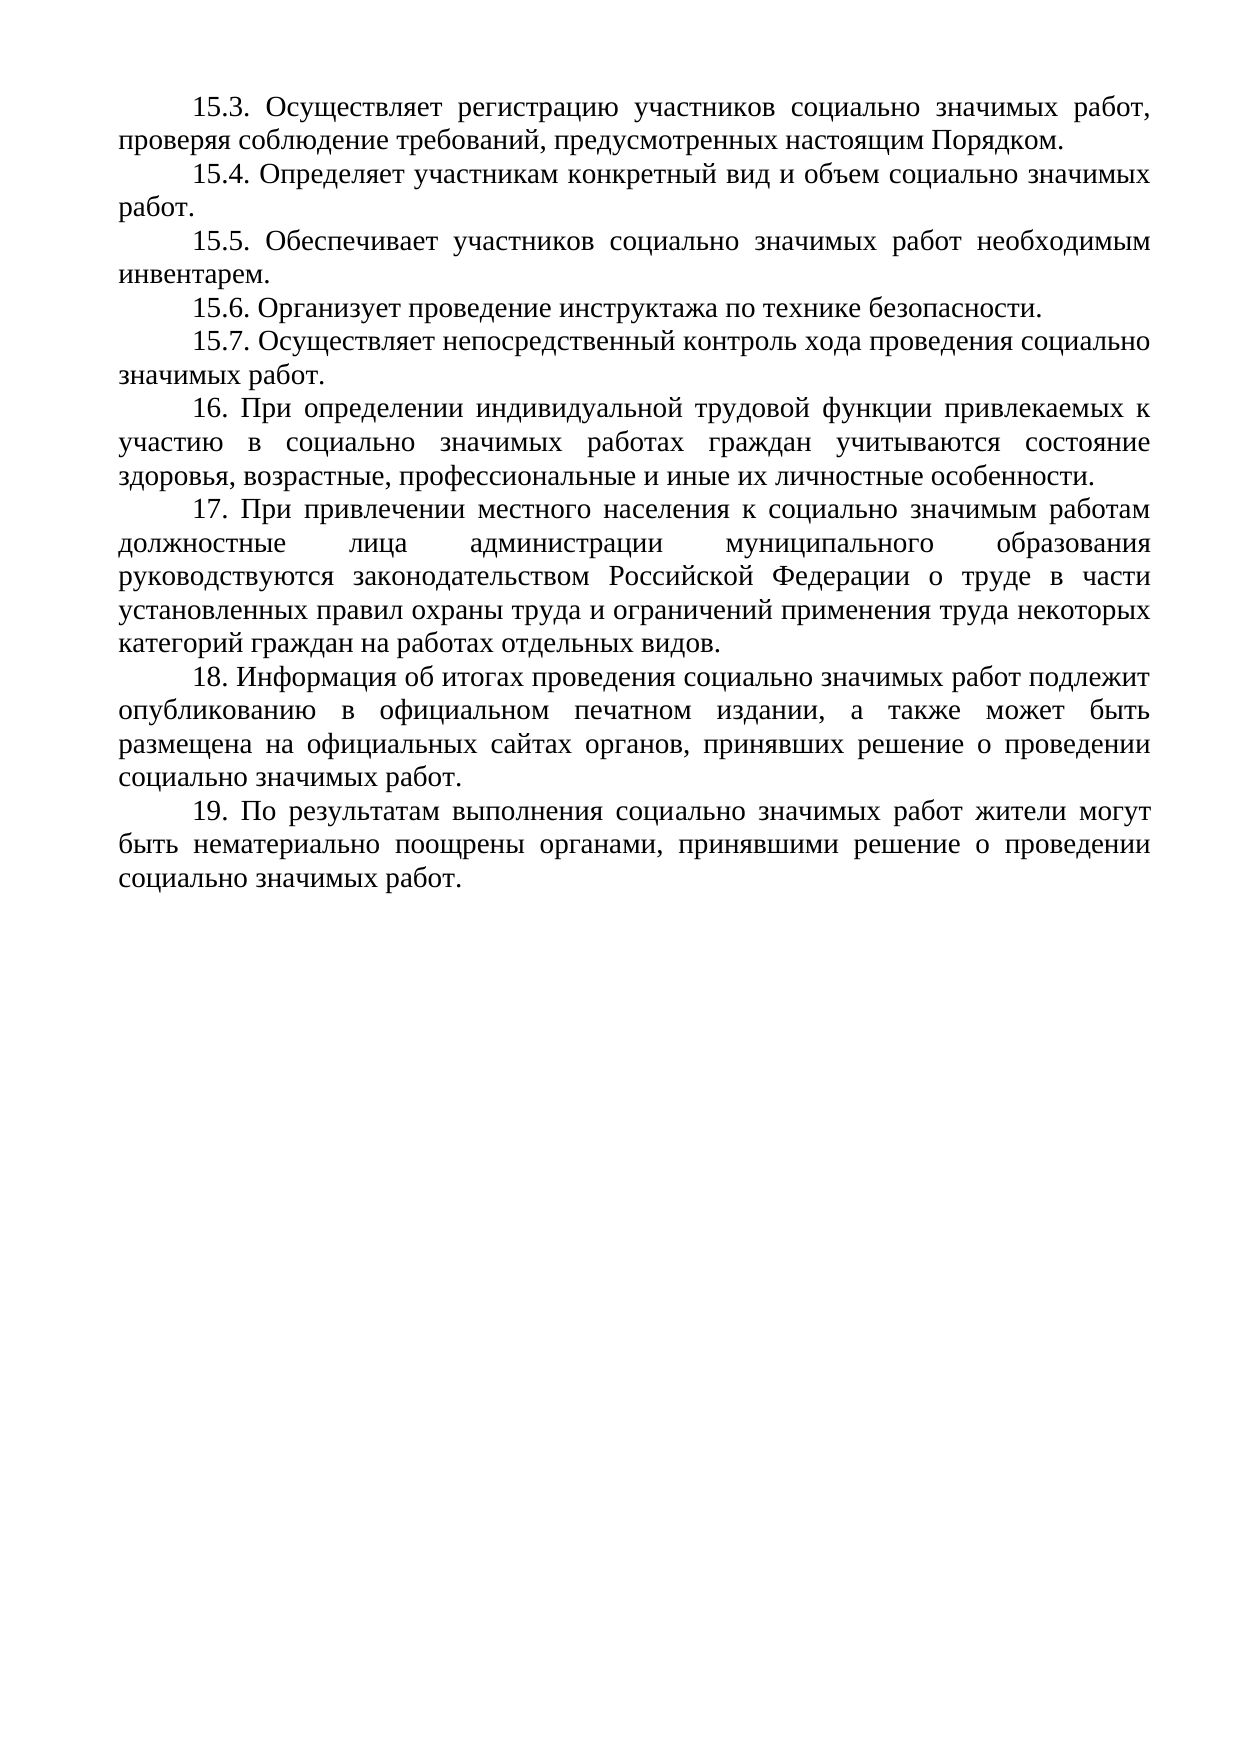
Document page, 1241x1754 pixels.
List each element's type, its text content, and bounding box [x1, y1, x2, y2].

text 19. По результатам выполнения социально значимых работ жители могут быть нематериально поощрены органами, принявшими решение о проведении социально значимых работ. [118, 793, 1152, 894]
text 18. Информация об итогах проведения социально значимых работ подлежит опубликованию в официальном печатном издании, а также может быть размещена на официальных сайтах органов, принявших решение о проведении социально значимых работ. [118, 659, 1152, 793]
text 15.5. Обеспечивает участников социально значимых работ необходимым инвентарем. [118, 223, 1152, 290]
text 17. При привлечении местного населения к социально значимым работам должностные лица администрации муниципального образования руководствуются законодательством Российской Федерации о труде в части установленных правил охраны труда и ограничений применения труда некоторых категорий граждан на работах отдельных видов. [118, 491, 1152, 659]
text 15.6. Организует проведение инструктажа по технике безопасности. [118, 290, 1152, 323]
text 16. При определении индивидуальной трудовой функции привлекаемых к участию в социально значимых работах граждан учитываются состояние здоровья, возрастные, профессиональные и иные их личностные особенности. [118, 391, 1152, 491]
text 15.4. Определяет участникам конкретный вид и объем социально значимых работ. [118, 156, 1152, 223]
text 15.7. Осуществляет непосредственный контроль хода проведения социально значимых работ. [118, 323, 1152, 391]
text 15.3. Осуществляет регистрацию участников социально значимых работ, проверяя соблюдение требований, предусмотренных настоящим Порядком. [118, 89, 1152, 156]
